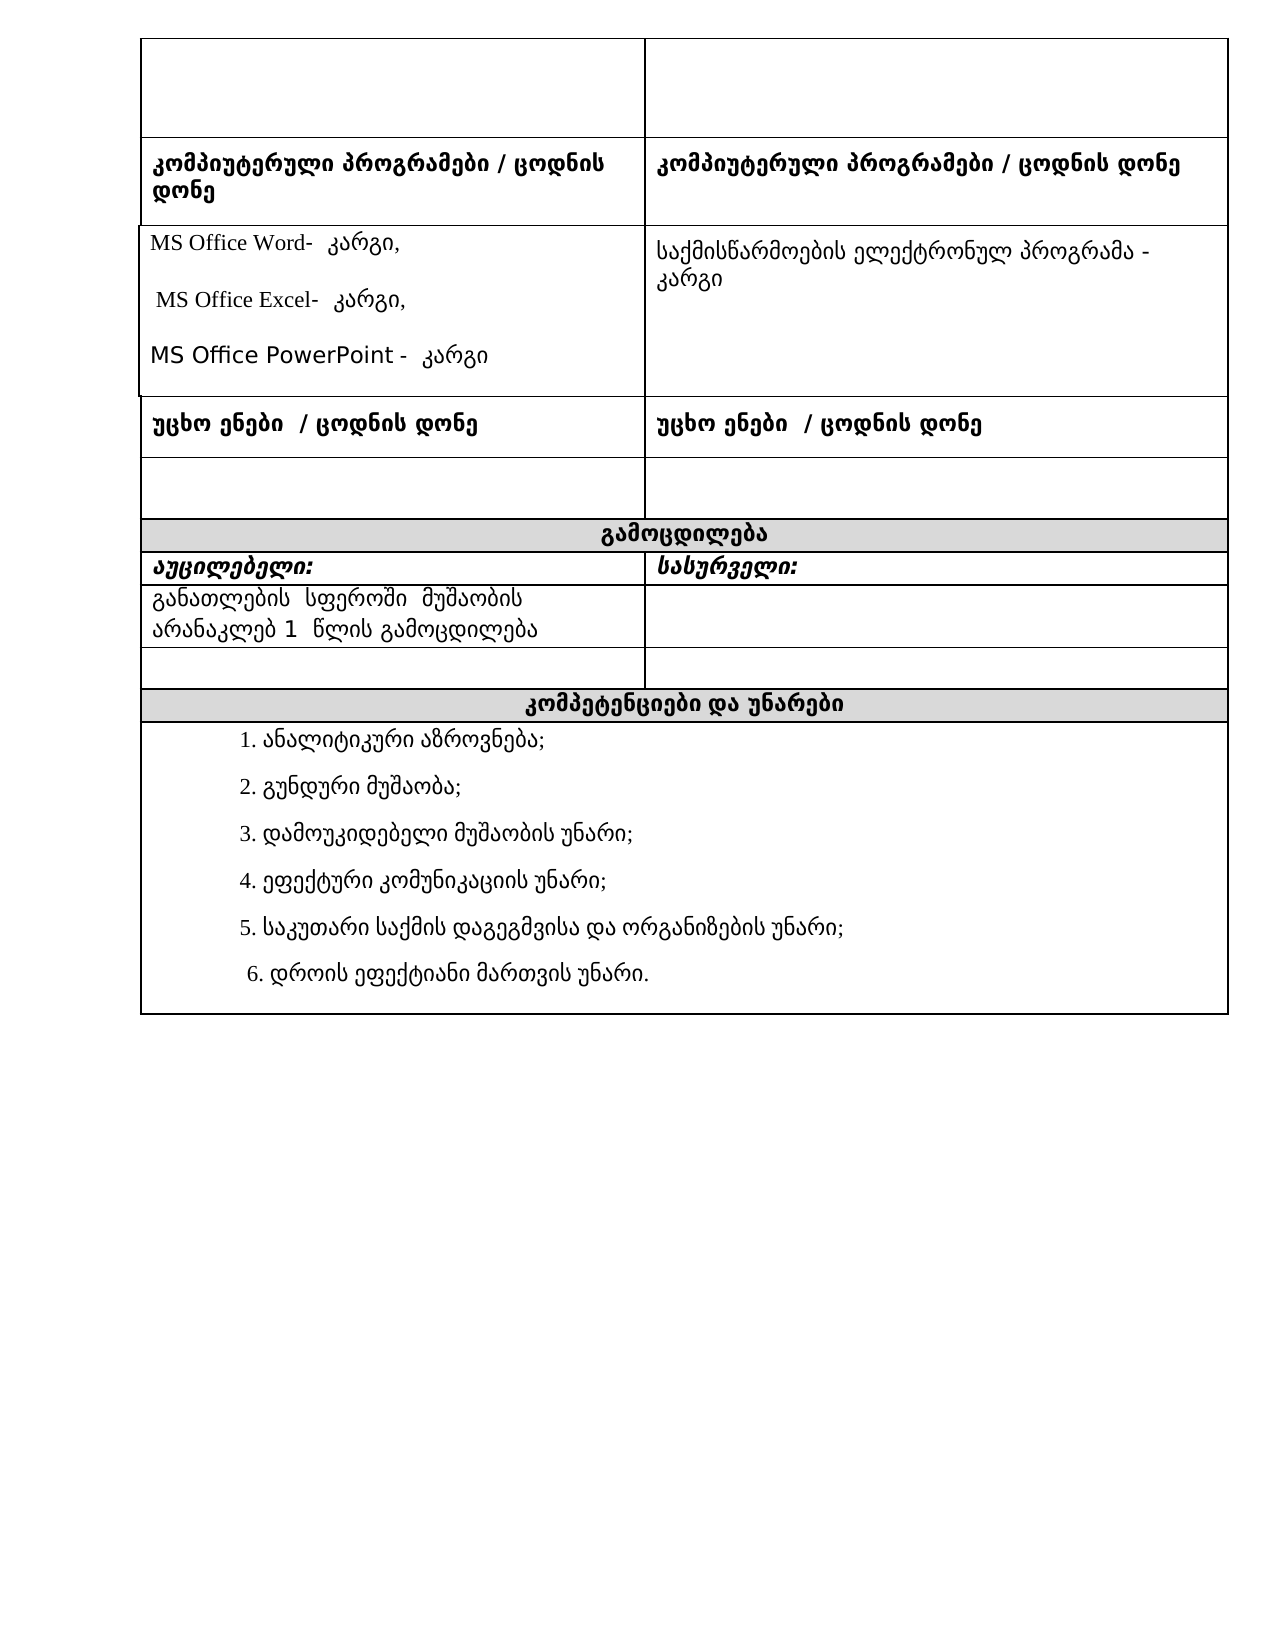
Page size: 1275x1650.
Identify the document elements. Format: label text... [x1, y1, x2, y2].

table_cell [646, 39, 1227, 137]
table_cell საქმისწარმოების ელექტრონულ პროგრამა - კარგი [646, 226, 1227, 396]
table_cell 1. ანალიტიკური აზროვნება; 2. გუნდური მუშაობა; 3. დამოუკიდებელი მუშაობის უნარი; 4. ეფექტური კომუნიკაციის უნარი; 5. საკუთარი საქმის დაგეგმვისა და ორგანიზების უნარი; 6. დროის ეფექტიანი მართვის უნარი. [142, 723, 1227, 1013]
table_cell უცხო ენები / ცოდნის დონე [142, 397, 644, 457]
table_cell [646, 586, 1227, 647]
table_cell უცხო ენები / ცოდნის დონე [646, 397, 1227, 457]
table_cell სასურველი: [646, 553, 1227, 583]
table_cell გამოცდილება [142, 520, 1227, 551]
table_cell MS Office Word- კარგი, MS Office Excel- კარგი, MS Office PowerPoint - კარგი [140, 226, 644, 396]
table_cell აუცილებელი: [142, 553, 644, 583]
table_cell კომპიუტერული პროგრამები / ცოდნის დონე [142, 138, 644, 225]
table_cell კომპიუტერული პროგრამები / ცოდნის დონე [646, 138, 1227, 225]
table_cell კომპეტენციები და უნარები [142, 690, 1227, 721]
table_cell [142, 39, 644, 137]
table_cell [646, 458, 1227, 518]
table_cell [142, 458, 644, 518]
table_cell [646, 648, 1227, 688]
table_cell [142, 648, 644, 688]
table_cell განათლების სფეროში მუშაობის არანაკლებ 1 წლის გამოცდილება [142, 586, 644, 647]
